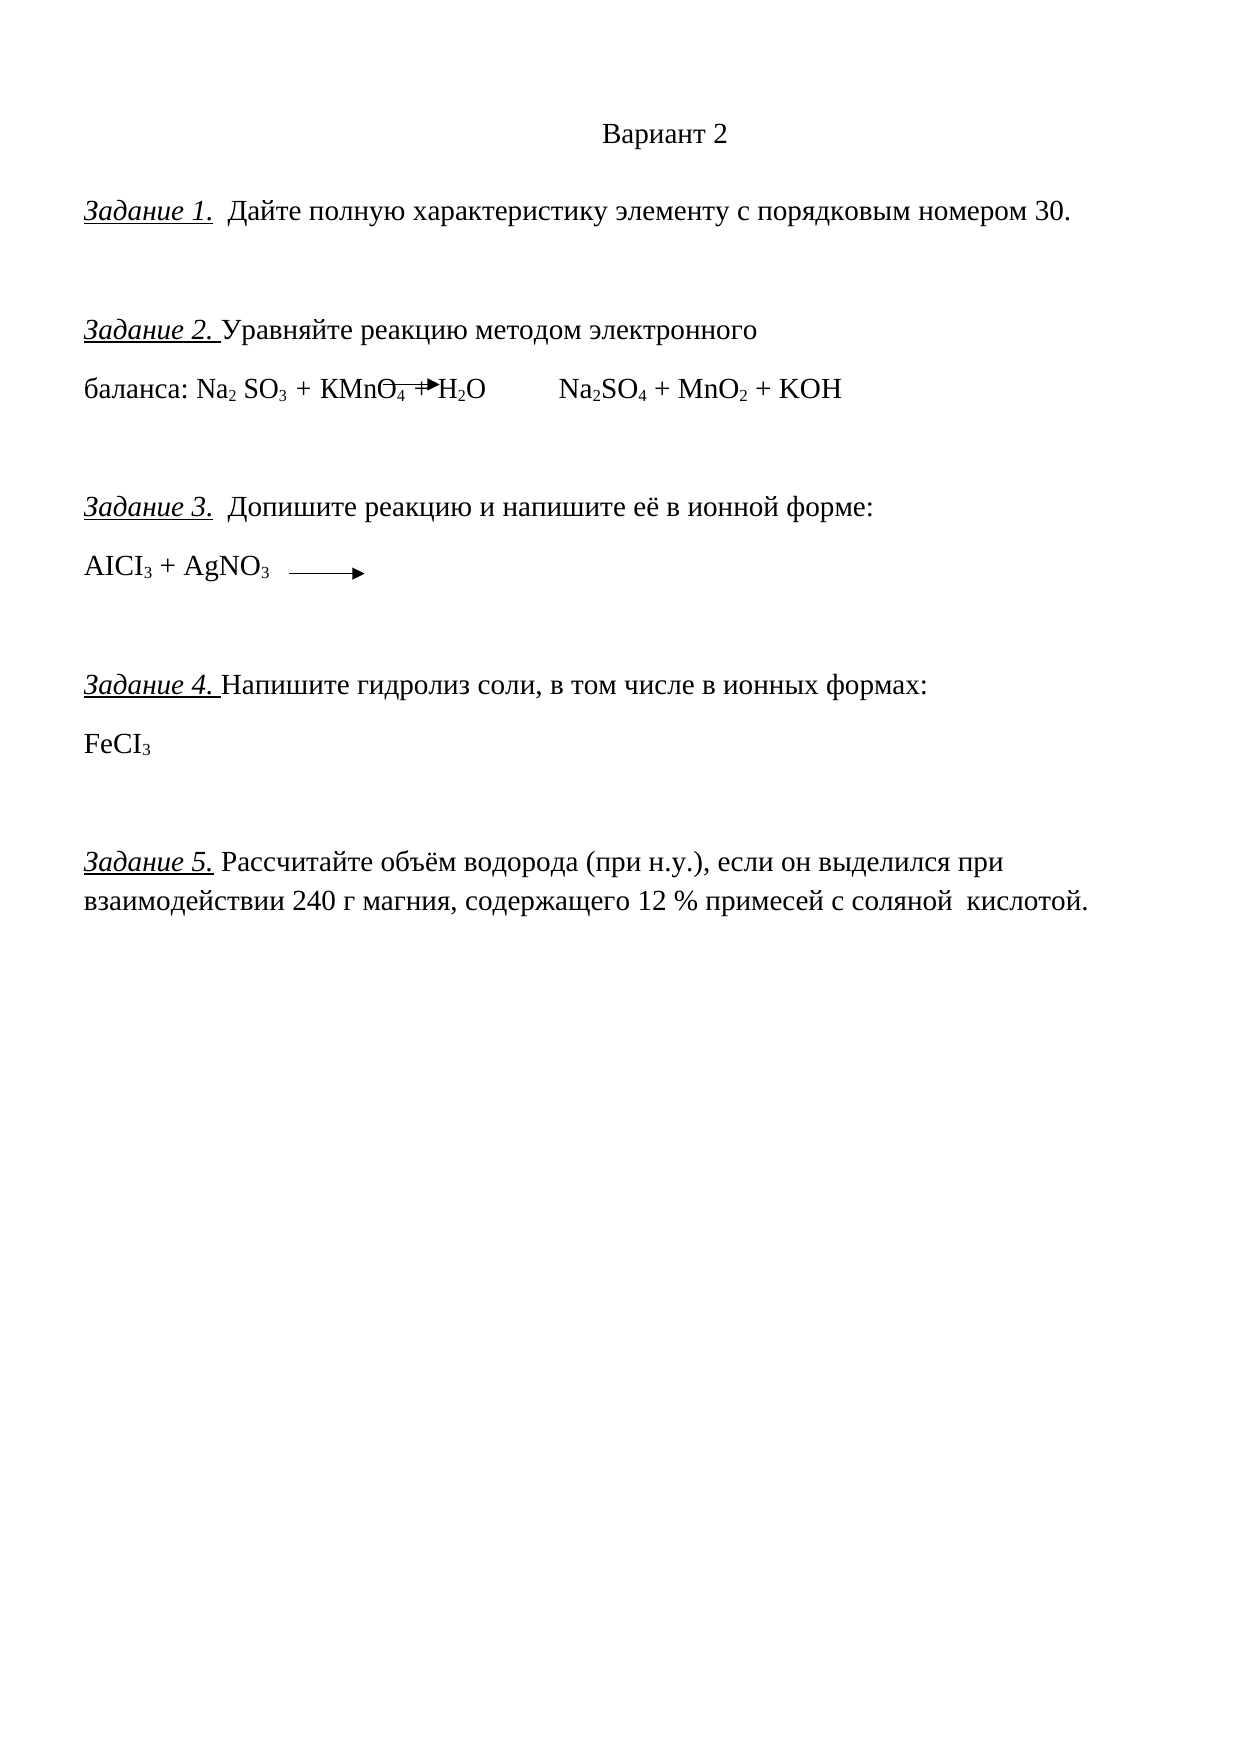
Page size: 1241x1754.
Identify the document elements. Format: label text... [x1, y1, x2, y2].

text Вариант 2 [420, 116, 909, 150]
text Задание 2. Уравняйте реакцию методом электронного баланса: Na2 SО3 + КMnO4 + H2O Na2SO4 + MnO2 + KOH [84, 312, 869, 405]
text Задание 5. Рассчитайте объём водорода (при н.у.), если он выделился при взаимодействии 240 г магния, содержащего 12 % примесей с соляной кислотой. [84, 844, 1120, 916]
text Задание 4. Напишите гидролиз соли, в том числе в ионных формах: FeCI3 [84, 667, 938, 759]
text Задание 1. Дайте полную характеристику элементу с порядковым номером 30. [84, 193, 1205, 227]
text Задание 3. Допишите реакцию и напишите её в ионной форме: AICI3 + AgNO3 [84, 489, 938, 582]
